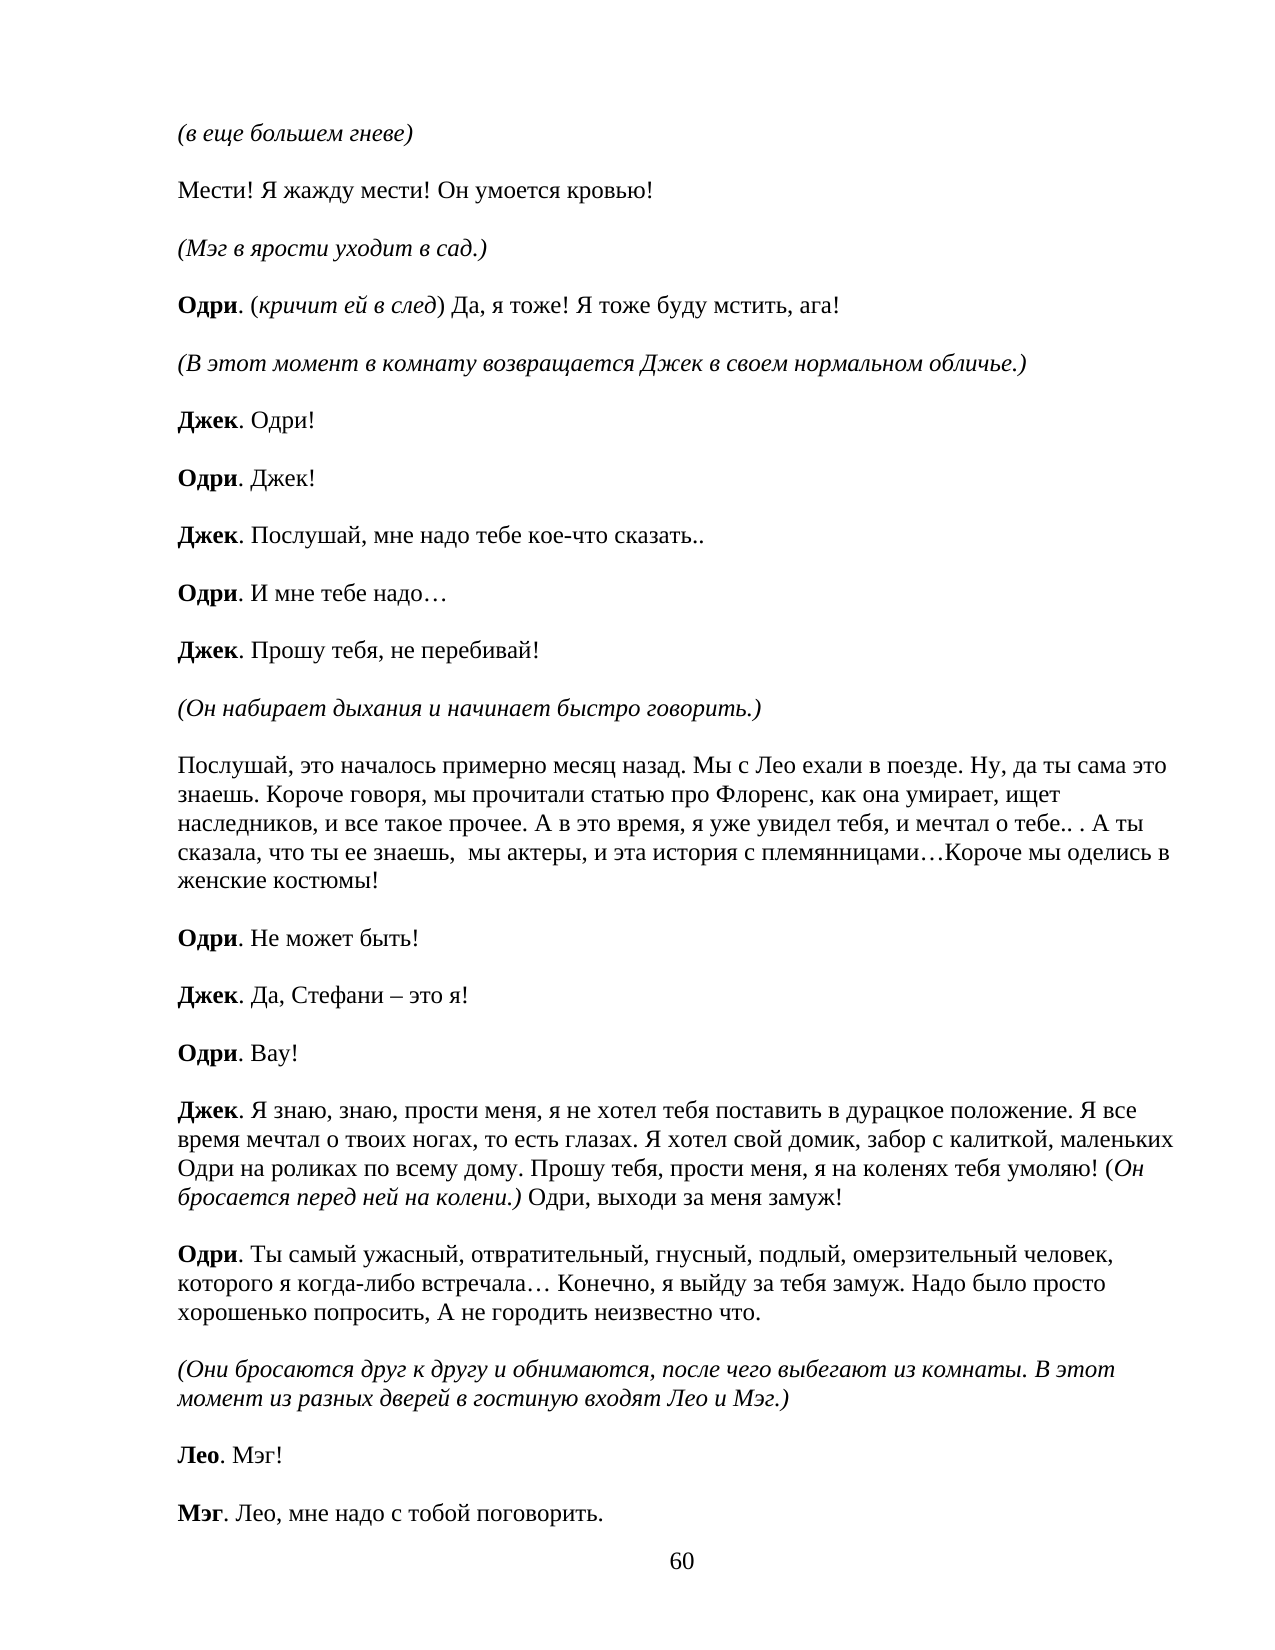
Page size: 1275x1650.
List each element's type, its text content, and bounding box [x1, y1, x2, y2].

text Лео. Мэг! [177, 1441, 1186, 1469]
text Послушай, это началось примерно месяц назад. Мы с Лео ехали в поезде. Ну, да ты сама это знаешь. Короче говоря, мы прочитали статью про Флоренс, как она умирает, ищет наследников, и все такое прочее. А в это время, я уже увидел тебя, и мечтал о тебе.. . А ты сказала, что ты ее знаешь, мы актеры, и эта история с племянницами…Короче мы оделись в женские костюмы! [177, 751, 1186, 894]
text (В этот момент в комнату возвращается Джек в своем нормальном обличье.) [177, 348, 1186, 377]
text Джек. Послушай, мне надо тебе кое-что сказать.. [177, 521, 1186, 549]
text Одри. И мне тебе надо… [177, 578, 1186, 607]
text Одри. Вау! [177, 1038, 1186, 1067]
text Одри. Джек! [177, 463, 1186, 492]
text Джек. Одри! [177, 406, 1186, 434]
text (Мэг в ярости уходит в сад.) [177, 233, 1186, 262]
text Одри. Ты самый ужасный, отвратительный, гнусный, подлый, омерзительный человек, которого я когда-либо встречала… Конечно, я выйду за тебя замуж. Надо было просто хорошенько попросить, А не городить неизвестно что. [177, 1239, 1186, 1326]
text Джек. Прошу тебя, не перебивай! [177, 636, 1186, 664]
text Джек. Да, Стефани – это я! [177, 981, 1186, 1009]
text (Он набирает дыхания и начинает быстро говорить.) [177, 693, 1186, 722]
text (Они бросаются друг к другу и обнимаются, после чего выбегают из комнаты. В этот момент из разных дверей в гостиную входят Лео и Мэг.) [177, 1354, 1186, 1412]
text Мэг. Лео, мне надо с тобой поговорить. [177, 1498, 1186, 1527]
text Одри. (кричит ей в след) Да, я тоже! Я тоже буду мстить, ага! [177, 291, 1186, 319]
text Джек. Я знаю, знаю, прости меня, я не хотел тебя поставить в дурацкое положение. Я все время мечтал о твоих ногах, то есть глазах. Я хотел свой домик, забор с калиткой, маленьких Одри на роликах по всему дому. Прошу тебя, прости меня, я на коленях тебя умоляю! (Он бросается перед ней на колени.) Одри, выходи за меня замуж! [177, 1096, 1186, 1211]
text Мести! Я жажду мести! Он умоется кровью! [177, 176, 1186, 204]
text (в еще большем гневе) [177, 118, 1186, 147]
text Одри. Не может быть! [177, 923, 1186, 952]
